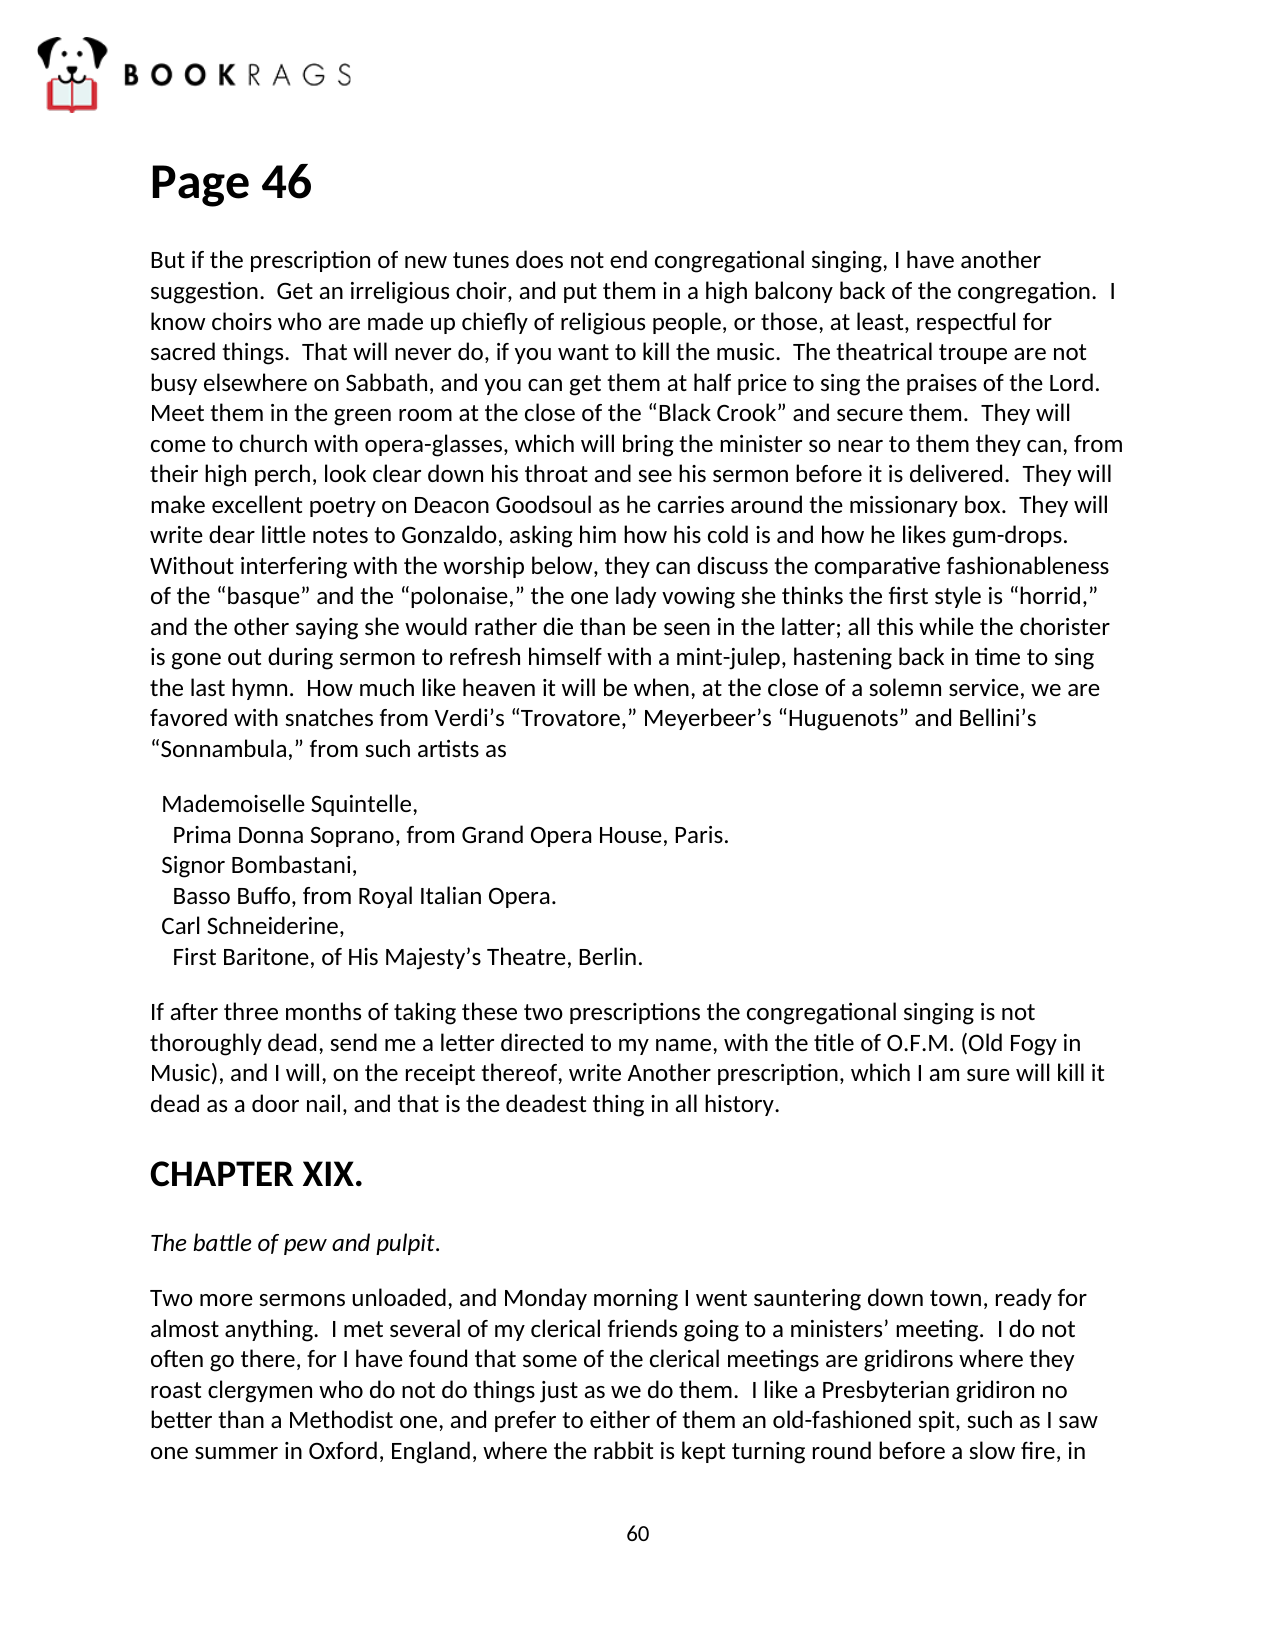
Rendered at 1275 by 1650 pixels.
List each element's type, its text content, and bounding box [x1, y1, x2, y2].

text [150, 1282, 1125, 1465]
text If after three months of taking these two prescriptions the congregational singing is not thoroughly dead, send me a letter directed to my name, with the title of O.F.M. (Old Fogy in Music), and I will, on the receipt thereof, write Another prescription, which I am sure will kill it dead as a door nail, and that is the deadest thing in all history. [150, 997, 1125, 1119]
text The battle of pew and pulpit. [150, 1227, 1125, 1257]
text CHAPTER XIX. [150, 1150, 1125, 1196]
text Page 46 [150, 150, 1125, 211]
text Mademoiselle Squintelle, Prima Donna Soprano, from Grand Opera House, Paris. Signor Bombastani, Basso Buffo, from Royal Italian Opera. Carl Schneiderine, First Baritone, of His Majesty’s Theatre, Berlin. [150, 788, 1125, 972]
picture [37, 37, 351, 113]
text But if the prescription of new tunes does not end congregational singing, I have another suggestion. Get an irreligious choir, and put them in a high balcony back of the congregation. I know choirs who are made up chiefly of religious people, or those, at least, respectful for sacred things. That will never do, if you want to kill the music. The theatrical troupe are not busy elsewhere on Sabbath, and you can get them at half price to sing the praises of the Lord. Meet them in the green room at the close of the “Black Crook” and secure them. They will come to church with opera-glasses, which will bring the minister so near to them they can, from their high perch, look clear down his throat and see his sermon before it is delivered. They will make excellent poetry on Deacon Goodsoul as he carries around the missionary box. They will write dear little notes to Gonzaldo, asking him how his cold is and how he likes gum-drops. Without interfering with the worship below, they can discuss the comparative fashionableness of the “basque” and the “polonaise,” the one lady vowing she thinks the first style is “horrid,” and the other saying she would rather die than be seen in the latter; all this while the chorister is gone out during sermon to refresh himself with a mint-julep, hastening back in time to sing the last hymn. How much like heaven it will be when, at the close of a solemn service, we are favored with snatches from Verdi’s “Trovatore,” Meyerbeer’s “Huguenots” and Bellini’s “Sonnambula,” from such artists as [150, 244, 1125, 763]
